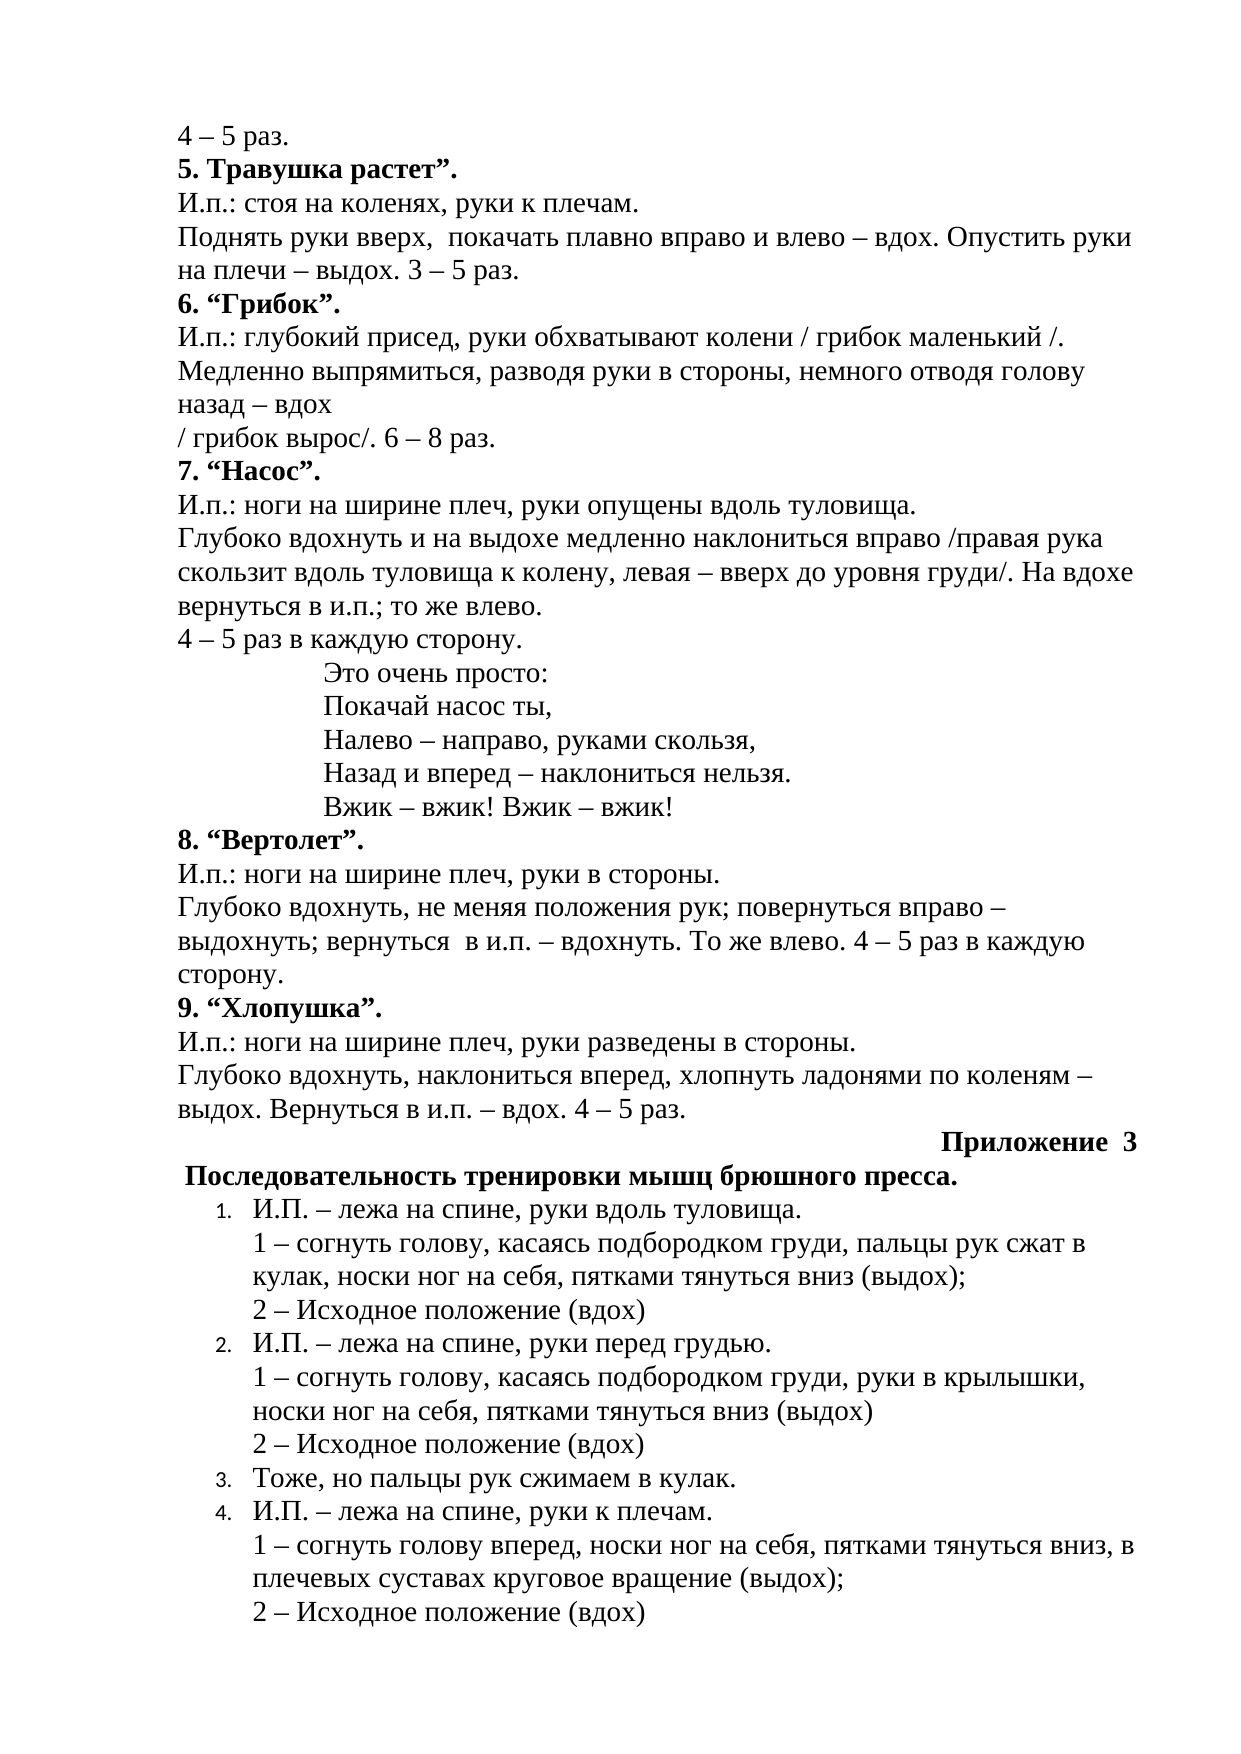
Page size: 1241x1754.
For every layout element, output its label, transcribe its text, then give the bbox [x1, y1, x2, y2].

text И.п.: глубокий присед, руки обхватывают колени / грибок маленький /. [177, 319, 1152, 353]
text 7. “Насос”. [177, 453, 1152, 487]
text 5. Травушка растет”. [177, 152, 1152, 185]
list И.П. – лежа на спине, руки перед грудью. [215, 1326, 1152, 1359]
text Это очень просто: [177, 655, 1152, 688]
text 1 – согнуть голову, касаясь подбородком груди, пальцы рук сжат в кулак, носки ног на себя, пятками тянуться вниз (выдох); [252, 1225, 1152, 1292]
text 2 – Исходное положение (вдох) [252, 1594, 1152, 1627]
text Глубоко вдохнуть, не меняя положения рук; повернуться вправо – выдохнуть; вернуться в и.п. – вдохнуть. То же влево. 4 – 5 раз в каждую сторону. [177, 889, 1152, 990]
text И.п.: ноги на ширине плеч, руки разведены в стороны. [177, 1024, 1152, 1057]
list И.П. – лежа на спине, руки вдоль туловища. [215, 1191, 1152, 1225]
text / грибок вырос/. 6 – 8 раз. [177, 420, 1152, 453]
text 1 – согнуть голову вперед, носки ног на себя, пятками тянуться вниз, в плечевых суставах круговое вращение (выдох); [252, 1527, 1152, 1594]
text Последовательность тренировки мышц брюшного пресса. [177, 1158, 1152, 1191]
text Налево – направо, руками скользя, [177, 722, 1152, 755]
text 9. “Хлопушка”. [177, 990, 1152, 1024]
text Покачай насос ты, [177, 688, 1152, 722]
text 8. “Вертолет”. [177, 822, 1152, 856]
text 2 – Исходное положение (вдох) [252, 1292, 1152, 1326]
text 1 – согнуть голову, касаясь подбородком груди, руки в крылышки, носки ног на себя, пятками тянуться вниз (выдох) [252, 1359, 1152, 1426]
text И.п.: ноги на ширине плеч, руки в стороны. [177, 856, 1152, 889]
text 4 – 5 раз. [177, 118, 1152, 152]
text Поднять руки вверх, покачать плавно вправо и влево – вдох. Опустить руки на плечи – выдох. 3 – 5 раз. [177, 219, 1152, 286]
text Вжик – вжик! Вжик – вжик! [177, 789, 1152, 822]
list Тоже, но пальцы рук сжимаем в кулак. [215, 1460, 1152, 1493]
text Hазад и вперед – наклониться нельзя. [177, 755, 1152, 789]
text 2 – Исходное положение (вдох) [252, 1426, 1152, 1460]
text 6. “Грибок”. [177, 286, 1152, 319]
text Приложение 3 [177, 1124, 1152, 1158]
list И.П. – лежа на спине, руки к плечам. [215, 1493, 1152, 1527]
text Глубоко вдохнуть, наклониться вперед, хлопнуть ладонями по коленям – выдох. Вернуться в и.п. – вдох. 4 – 5 раз. [177, 1057, 1152, 1124]
text И.п.: ноги на ширине плеч, руки опущены вдоль туловища. [177, 487, 1152, 521]
text И.п.: стоя на коленях, руки к плечам. [177, 185, 1152, 219]
text Глубоко вдохнуть и на выдохе медленно наклониться вправо /правая рука скользит вдоль туловища к колену, левая – вверх до уровня груди/. На вдохе вернуться в и.п.; то же влево. [177, 521, 1152, 621]
text 4 – 5 раз в каждую сторону. [177, 621, 1152, 655]
text Медленно выпрямиться, разводя руки в стороны, немного отводя голову назад – вдох [177, 353, 1152, 420]
